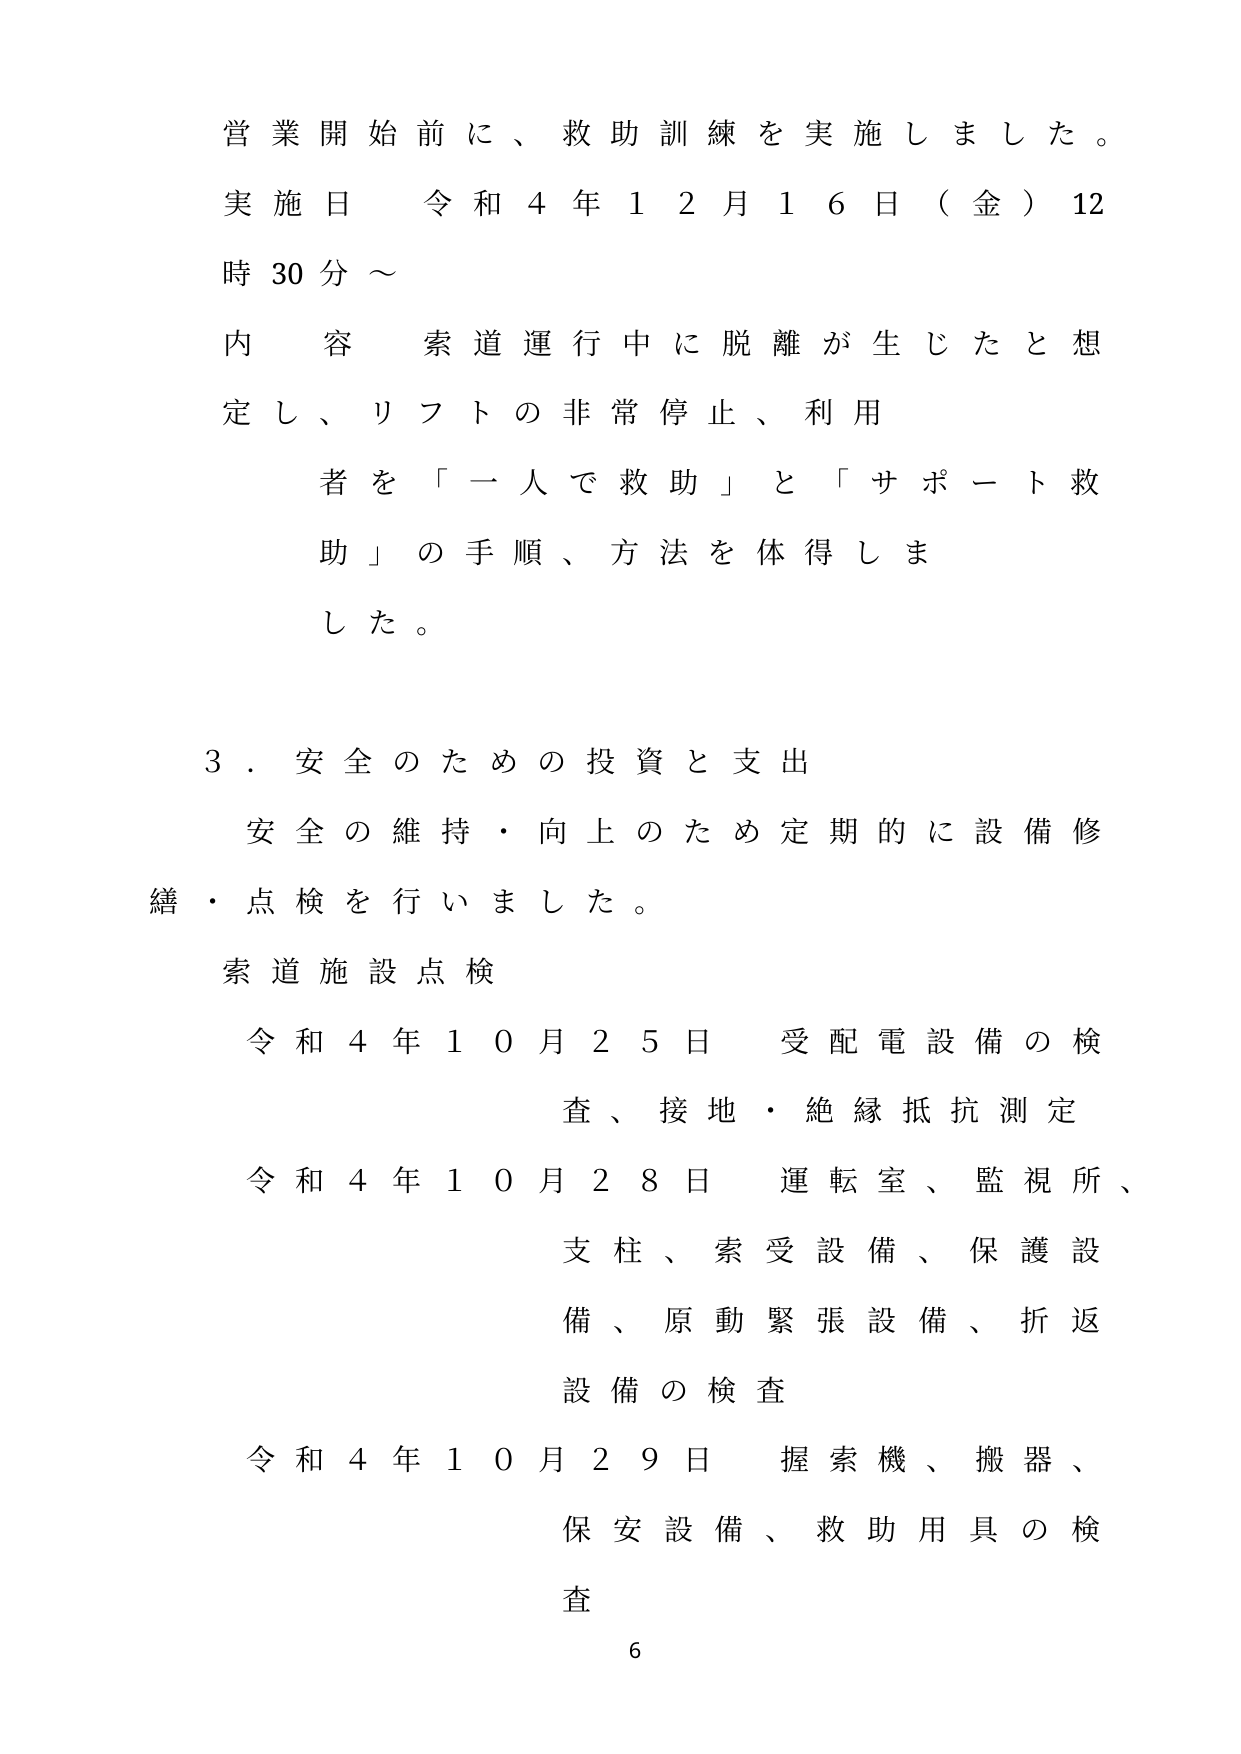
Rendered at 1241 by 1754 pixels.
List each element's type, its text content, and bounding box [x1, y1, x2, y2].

text 営業開始前に、救助訓練を実施しました。 [149, 97, 1120, 167]
text 令和４年１０月２５日 受配電設備の検査、接地・絶縁抵抗測定 [238, 1004, 1120, 1144]
text 安全の維持・向上のため定期的に設備修繕・点検を行いました。 [149, 795, 1120, 935]
text 者を「一人で救助」と「サポート救助」の手順、方法を体得しま [298, 446, 1120, 586]
text 実施日 令和４年１２月１６日（金）12時30分～ [171, 167, 1120, 307]
text ３．安全のための投資と支出 [149, 725, 1120, 795]
text 索道施設点検 [149, 935, 1120, 1004]
text 令和４年１０月２９日 握索機、搬器、保安設備、救助用具の検査 [238, 1423, 1120, 1633]
text 令和４年１０月２８日 運転室、監視所、支柱、索受設備、保護設備、原動緊張設備、折返設備の検査 [239, 1144, 1120, 1423]
text 内 容 索道運行中に脱離が生じたと想定し、リフトの非常停止、利用 [171, 307, 1120, 446]
text した。 [298, 586, 1120, 656]
